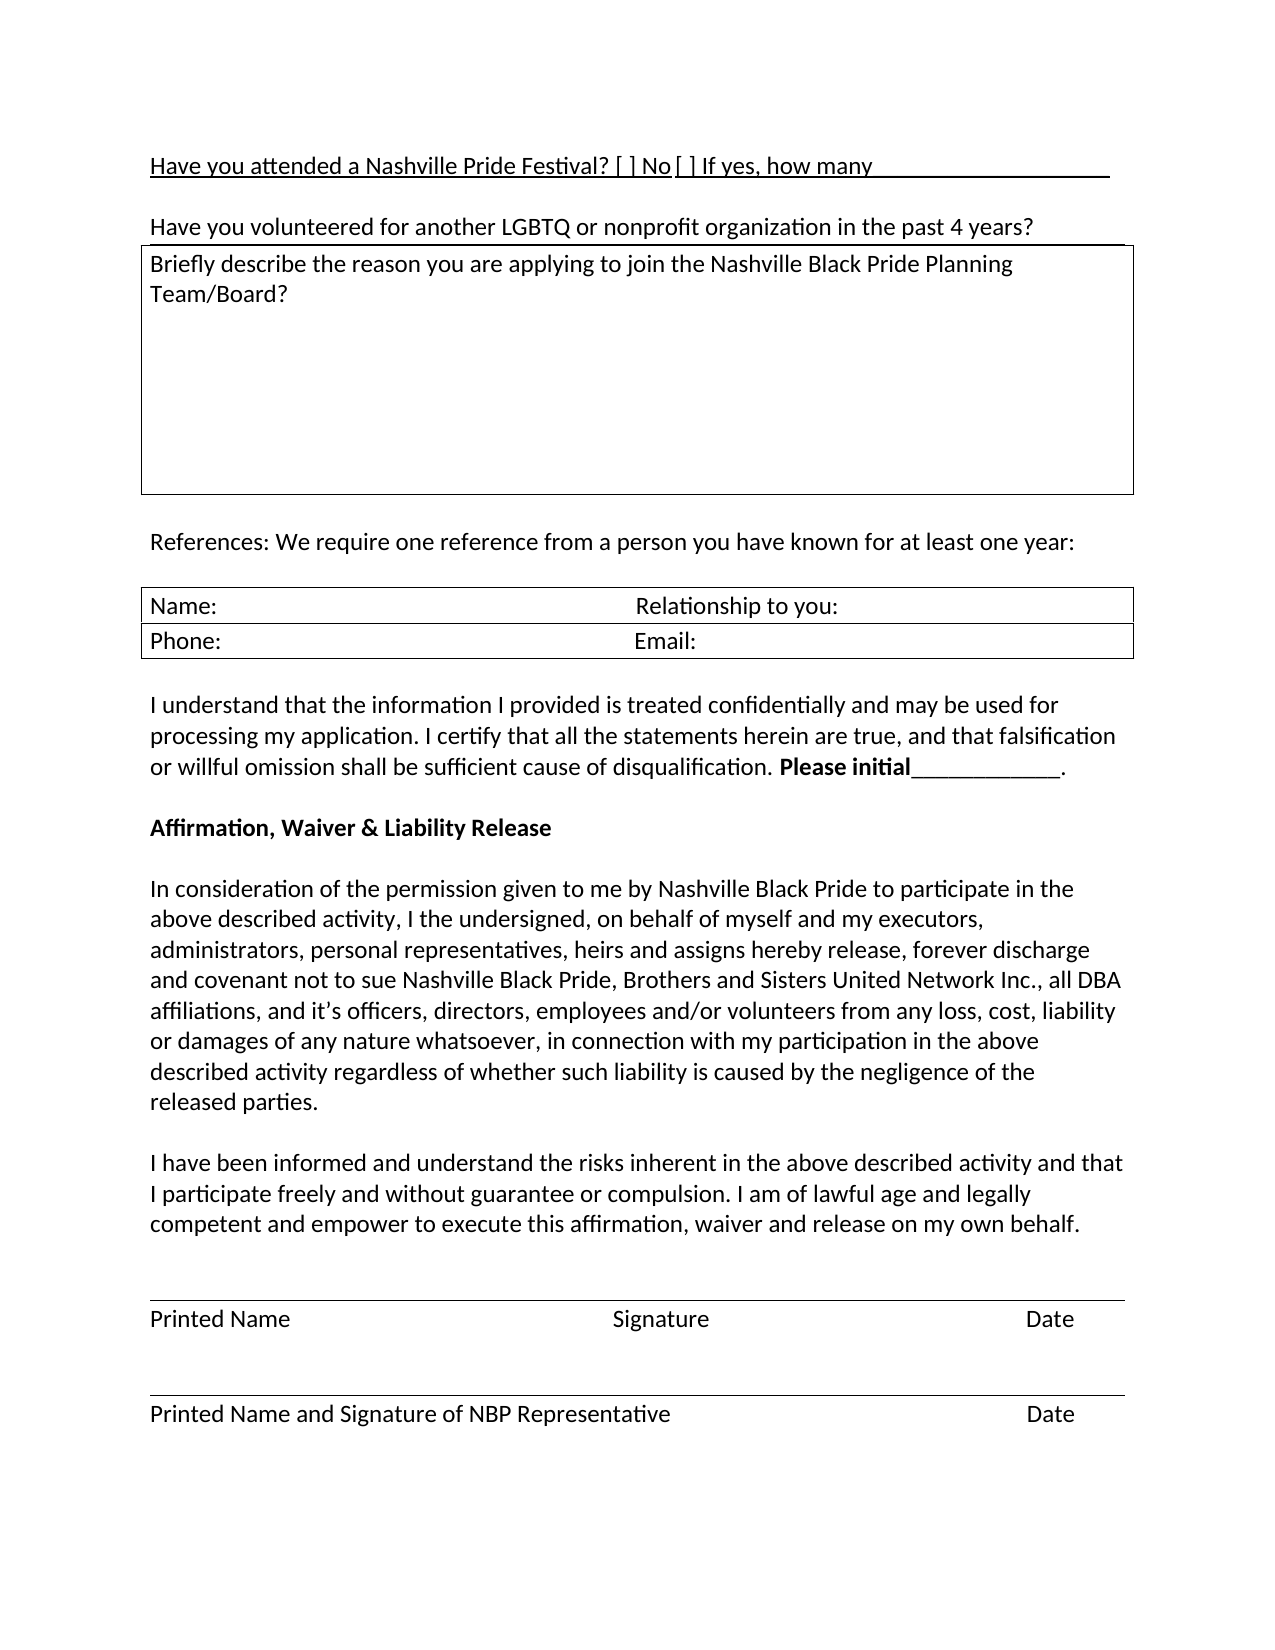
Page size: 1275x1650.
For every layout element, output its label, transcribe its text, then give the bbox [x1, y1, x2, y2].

text Have you volunteered for another LGBTQ or nonprofit organization in the past 4 years? [150, 211, 1125, 244]
text In consideration of the permission given to me by Nashville Black Pride to participate in the above described activity, I the undersigned, on behalf of myself and my executors, administrators, personal representatives, heirs and assigns hereby release, forever discharge and covenant not to sue Nashville Black Pride, Brothers and Sisters United Network Inc., all DBA affiliations, and it’s officers, directors, employees and/or volunteers from any loss, cost, liability or damages of any nature whatsoever, in connection with my participation in the above described activity regardless of whether such liability is caused by the negligence of the released parties. [150, 873, 1125, 1117]
text I have been informed and understand the risks inherent in the above described activity and that I participate freely and without guarantee or compulsion. I am of lawful age and legally competent and empower to execute this affirmation, waiver and release on my own behalf. [150, 1147, 1125, 1239]
text Name: Relationship to you: [142, 588, 1133, 622]
text References: We require one reference from a person you have known for at least one year: [150, 526, 1125, 556]
text Have you attended a Nashville Pride Festival? [ ] No [ ] If yes, how many___________________ [150, 150, 1125, 181]
text Briefly describe the reason you are applying to join the Nashville Black Pride Planning Team/Board? [142, 246, 1133, 309]
text Phone: Email: [142, 624, 1133, 658]
text Printed Name Signature Date [150, 1301, 1125, 1334]
text Affirmation, Waiver & Liability Release [150, 812, 1125, 842]
text Printed Name and Signature of NBP Representative Date [150, 1396, 1125, 1428]
text I understand that the information I provided is treated confidentially and may be used for processing my application. I certify that all the statements herein are true, and that falsification or willful omission shall be sufficient cause of disqualification. Please initial____________. [150, 690, 1125, 781]
